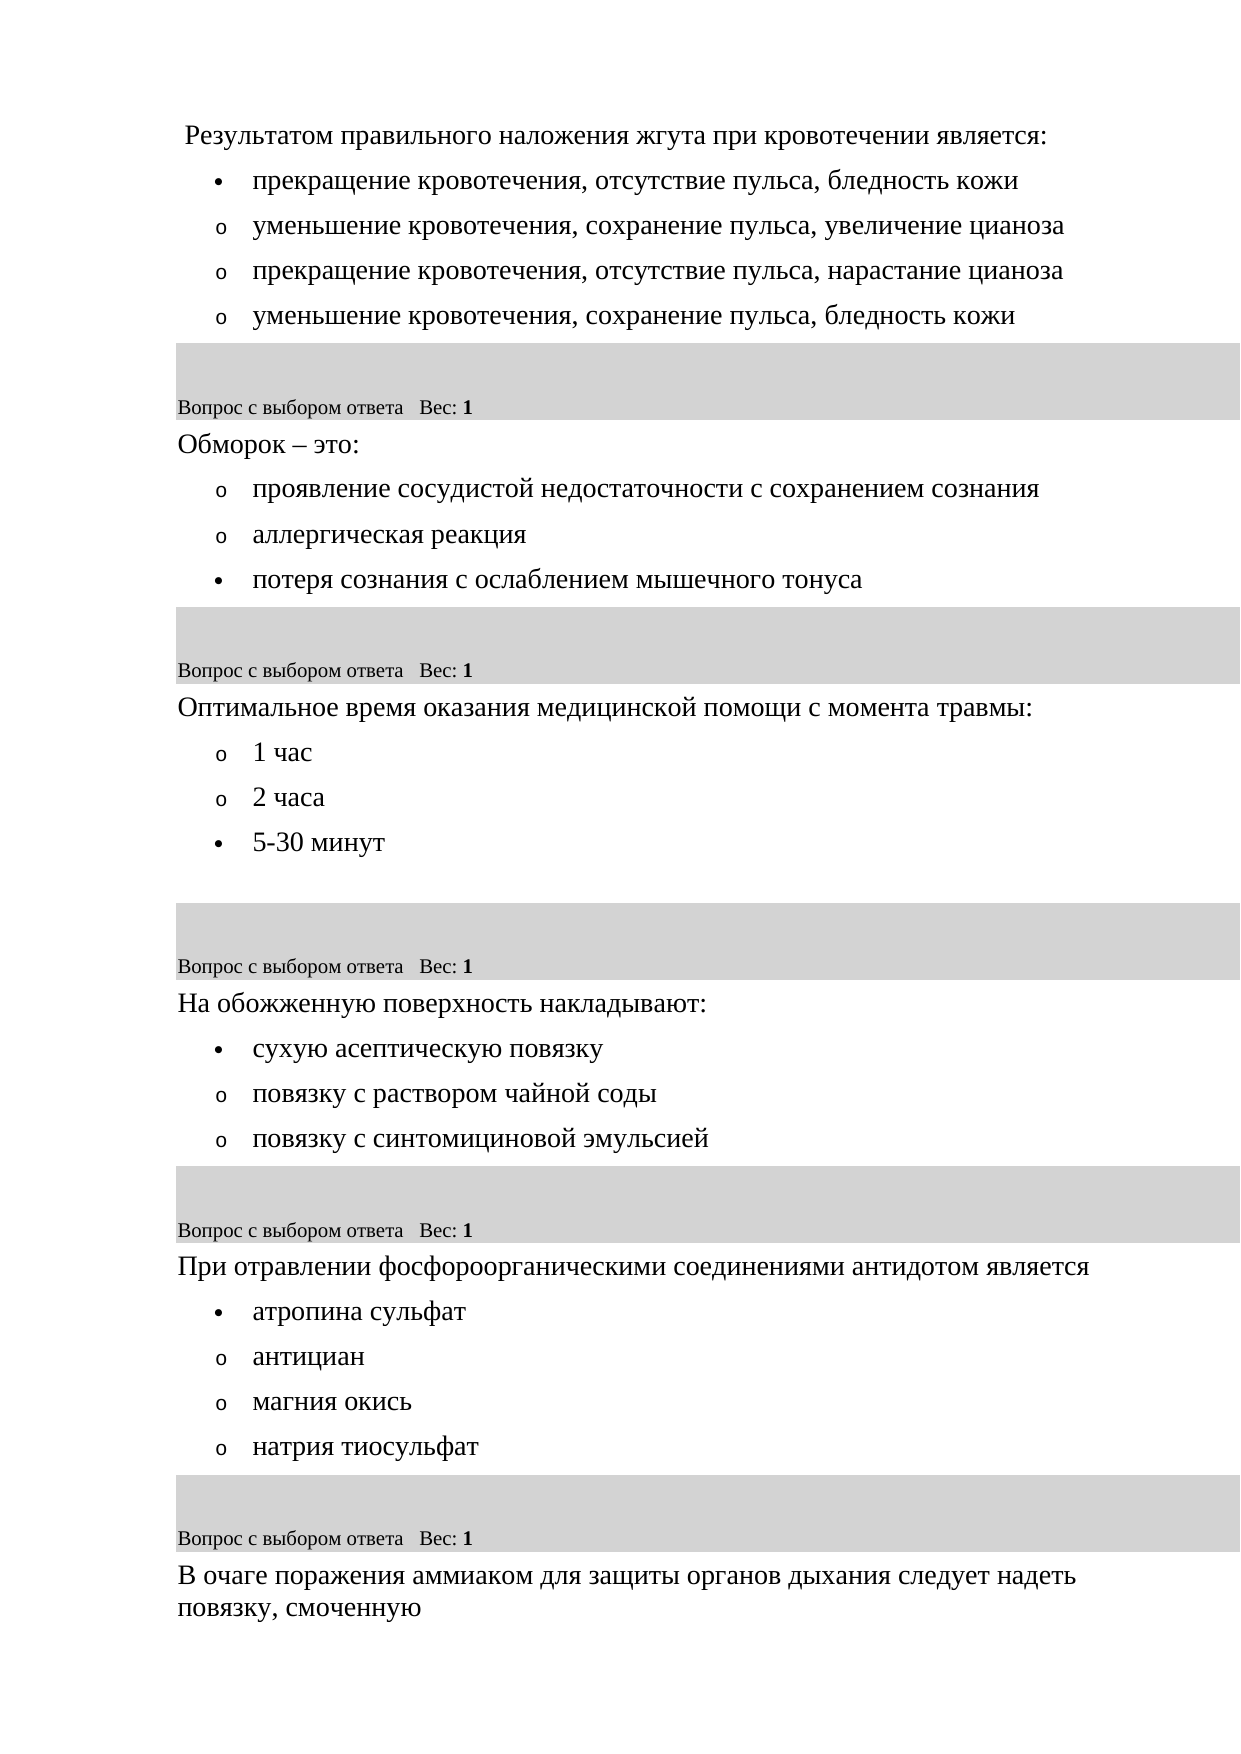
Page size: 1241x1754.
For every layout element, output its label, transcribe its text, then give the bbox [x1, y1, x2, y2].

list 2 часа [215, 780, 1152, 813]
text На обожженную поверхность накладывают: [177, 986, 1152, 1018]
list сухую асептическую повязку [215, 1031, 1152, 1063]
table_header Вопрос с выбором ответа Вес: 1 [176, 903, 1240, 980]
table_header Вопрос с выбором ответа Вес: 1 [176, 1475, 1240, 1552]
text В очаге поражения аммиаком для защиты органов дыхания следует надеть повязку, смоченную [177, 1558, 1152, 1623]
text Обморок – это: [177, 427, 1152, 459]
table_header Вопрос с выбором ответа Вес: 1 [176, 607, 1240, 684]
list антициан [215, 1339, 1152, 1372]
text Оптимальное время оказания медицинской помощи с момента травмы: [177, 690, 1152, 722]
text Результатом правильного наложения жгута при кровотечении является: [177, 118, 1152, 151]
list натрия тиосульфат [215, 1429, 1152, 1462]
text При отравлении фосфороорганическими соединениями антидотом является [177, 1249, 1152, 1282]
list прекращение кровотечения, отсутствие пульса, нарастание цианоза [215, 253, 1152, 286]
list проявление сосудистой недостаточности с сохранением сознания [215, 472, 1152, 504]
list потеря сознания с ослаблением мышечного тонуса [215, 562, 1152, 594]
list атропина сульфат [215, 1294, 1152, 1327]
table_header Вопрос с выбором ответа Вес: 1 [176, 343, 1240, 420]
list 1 час [215, 735, 1152, 768]
list повязку с синтомициновой эмульсией [215, 1121, 1152, 1153]
list 5-30 минут [215, 825, 1152, 890]
list аллергическая реакция [215, 517, 1152, 549]
table_header Вопрос с выбором ответа Вес: 1 [176, 1166, 1240, 1243]
list магния окись [215, 1384, 1152, 1417]
list прекращение кровотечения, отсутствие пульса, бледность кожи [215, 163, 1152, 195]
list повязку с раствором чайной соды [215, 1076, 1152, 1108]
list уменьшение кровотечения, сохранение пульса, бледность кожи [215, 298, 1152, 331]
list уменьшение кровотечения, сохранение пульса, увеличение цианоза [215, 208, 1152, 241]
